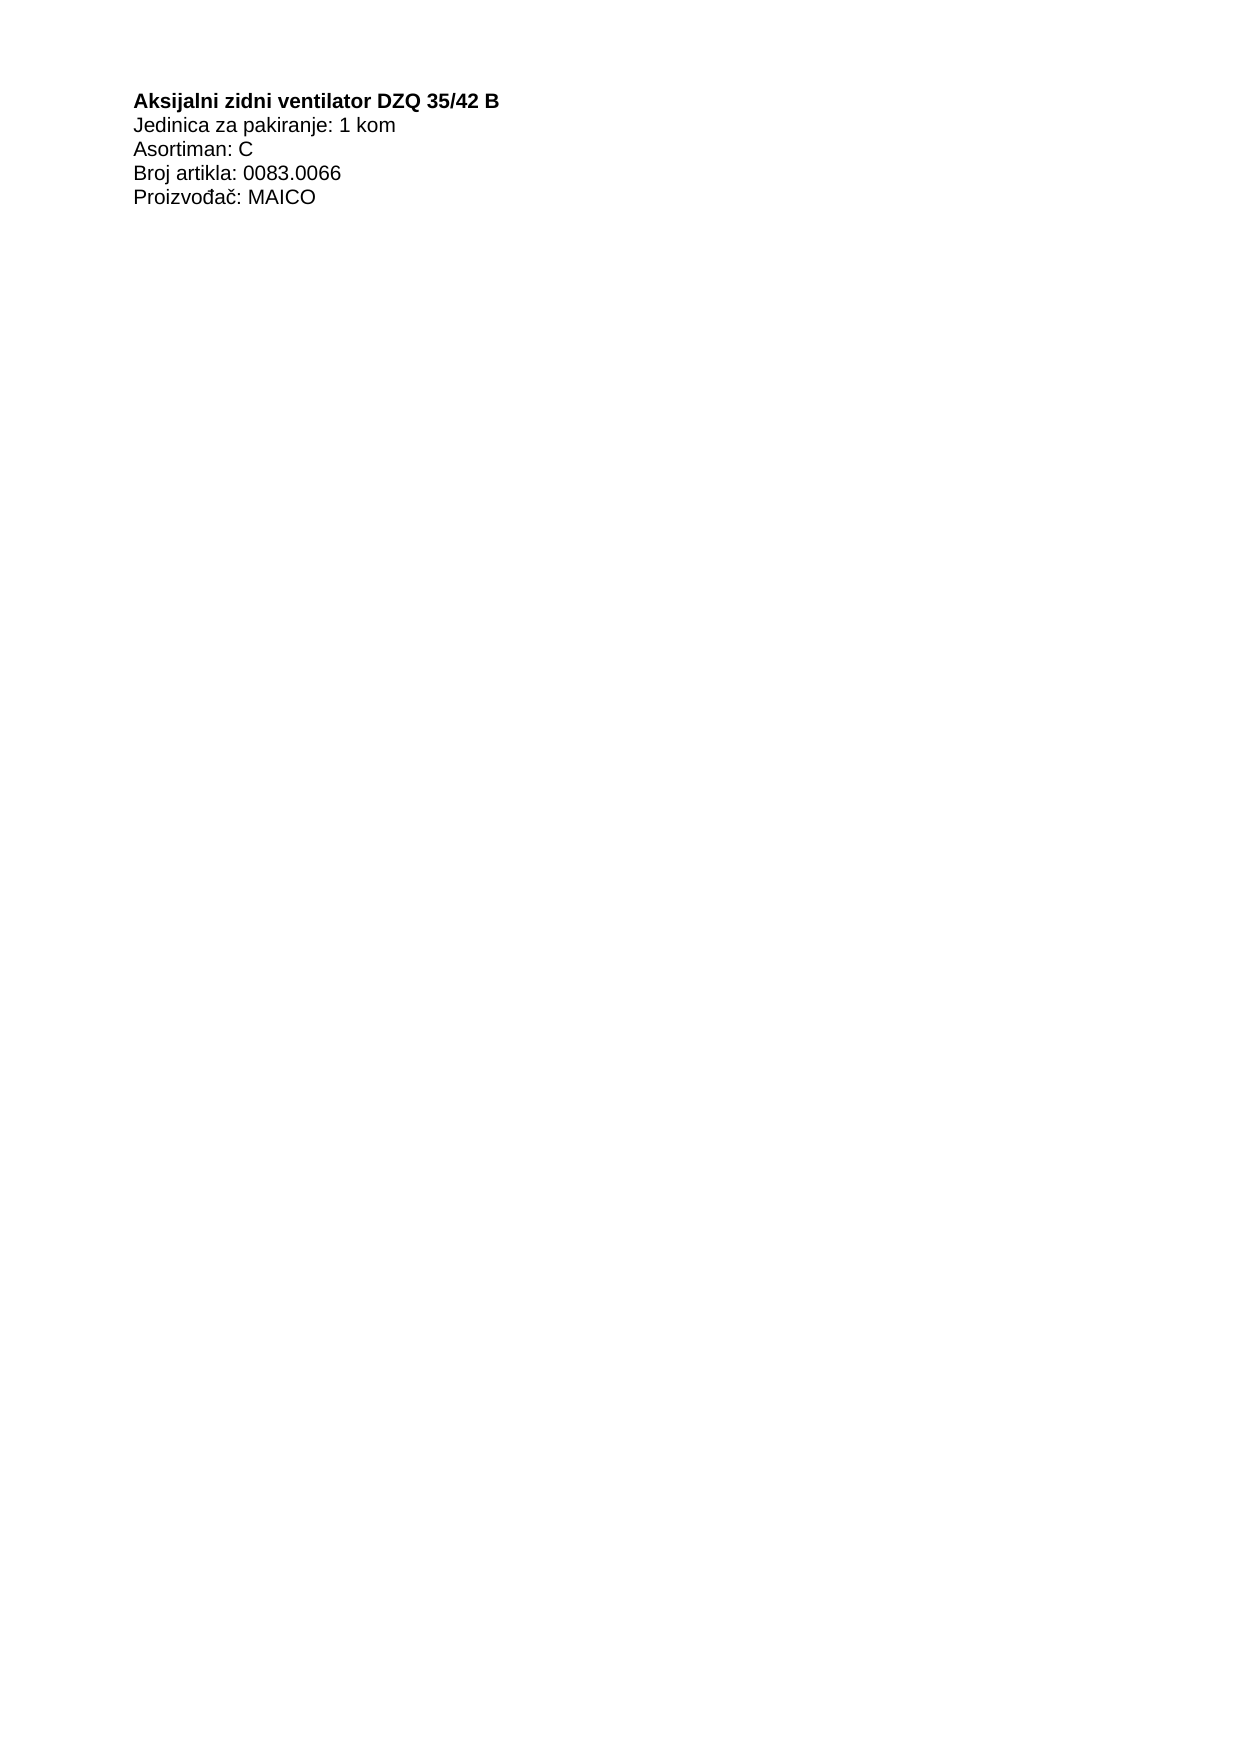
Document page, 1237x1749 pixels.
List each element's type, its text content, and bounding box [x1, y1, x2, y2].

text Aksijalni zidni ventilator DZQ 35/42 BJedinica za pakiranje: 1 komAsortiman: C Broj artikla: 0083.0066Proizvođač: MAICO [133, 89, 1148, 208]
